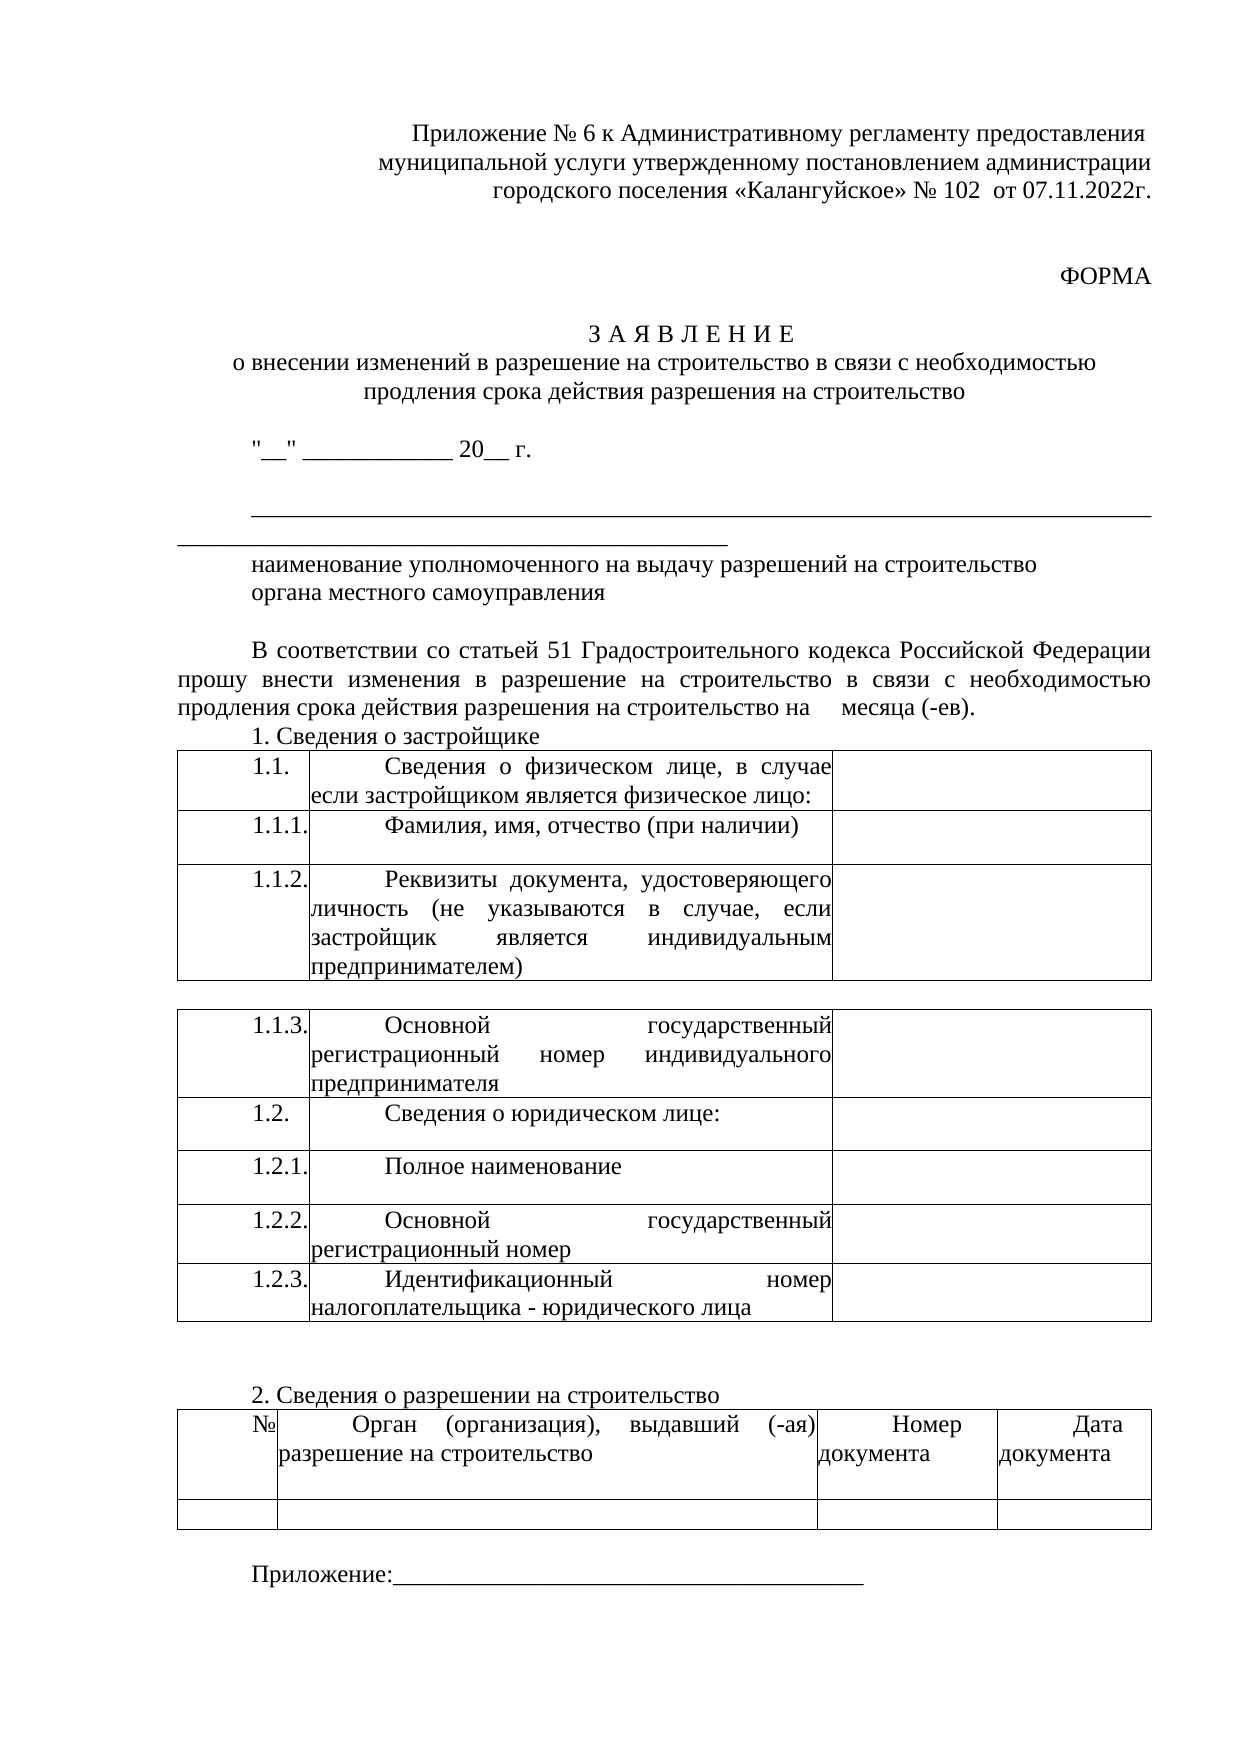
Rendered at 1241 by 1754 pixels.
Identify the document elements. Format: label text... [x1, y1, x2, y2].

table_cell [833, 1205, 1151, 1263]
text 2. Сведения о разрешении на строительство [177, 1380, 1152, 1408]
text ЗАЯВЛЕНИЕ о внесении изменений в разрешение на строительство в связи с необходимостью продления срока действия разрешения на строительство [177, 319, 1152, 405]
table_cell 1.2.3. [178, 1264, 309, 1321]
table_cell 1.1.2. [178, 865, 309, 979]
text наименование уполномоченного на выдачу разрешений на строительство [177, 549, 1152, 577]
table_header 1.1.3. [178, 1010, 309, 1097]
table_header [833, 751, 1151, 809]
table_cell [833, 865, 1151, 979]
table_header Номер документа [818, 1410, 997, 1499]
table_cell [833, 1264, 1151, 1321]
text органа местного самоуправления [177, 577, 1152, 606]
text Приложение № 6 к Административному регламенту предоставления муниципальной услуги утвержденному постановлением администрации [177, 118, 1152, 176]
table_cell Фамилия, имя, отчество (при наличии) [310, 811, 832, 863]
table_header 1.1. [178, 751, 309, 809]
table_header Основной государственный регистрационный номер индивидуального предпринимателя [310, 1010, 832, 1097]
table_header № [178, 1410, 277, 1499]
text ____________________________________________________________________________________________________________________ [177, 491, 1152, 549]
table_cell [818, 1500, 997, 1529]
table_cell Идентификационный номер налогоплательщика - юридического лица [310, 1264, 832, 1321]
table_cell 1.1.1. [178, 811, 309, 863]
table_cell Реквизиты документа, удостоверяющего личность (не указываются в случае, если застройщик является индивидуальным предпринимателем) [310, 865, 832, 979]
table_cell Сведения о юридическом лице: [310, 1098, 832, 1150]
table_cell Основной государственный регистрационный номер [310, 1205, 832, 1263]
text Приложение: [177, 1559, 1152, 1587]
table_header Орган (организация), выдавший (-ая) разрешение на строительство [278, 1410, 817, 1499]
table_cell [833, 811, 1151, 863]
text городского поселения «Калангуйское» № 102 от 07.11.2022г. [177, 176, 1152, 204]
table_cell Полное наименование [310, 1151, 832, 1204]
table_cell 1.2.2. [178, 1205, 309, 1263]
text В соответствии со статьей 51 Градостроительного кодекса Российской Федерации прошу внести изменения в разрешение на строительство в связи с необходимостью продления срока действия разрешения на строительство на месяца (-ев). [177, 635, 1152, 721]
text "__" ____________ 20__ г. [177, 434, 1152, 462]
table_cell 1.2. [178, 1098, 309, 1150]
text 1. Сведения о застройщике [177, 721, 1152, 750]
table_header [833, 1010, 1151, 1097]
table_cell [278, 1500, 817, 1529]
table_header Сведения о физическом лице, в случае если застройщиком является физическое лицо: [310, 751, 832, 809]
table_cell 1.2.1. [178, 1151, 309, 1204]
table_cell [998, 1500, 1151, 1529]
text ФОРМА [177, 261, 1152, 290]
table_header Дата документа [998, 1410, 1151, 1499]
table_cell [833, 1098, 1151, 1150]
table_cell [833, 1151, 1151, 1204]
table_cell [178, 1500, 277, 1529]
